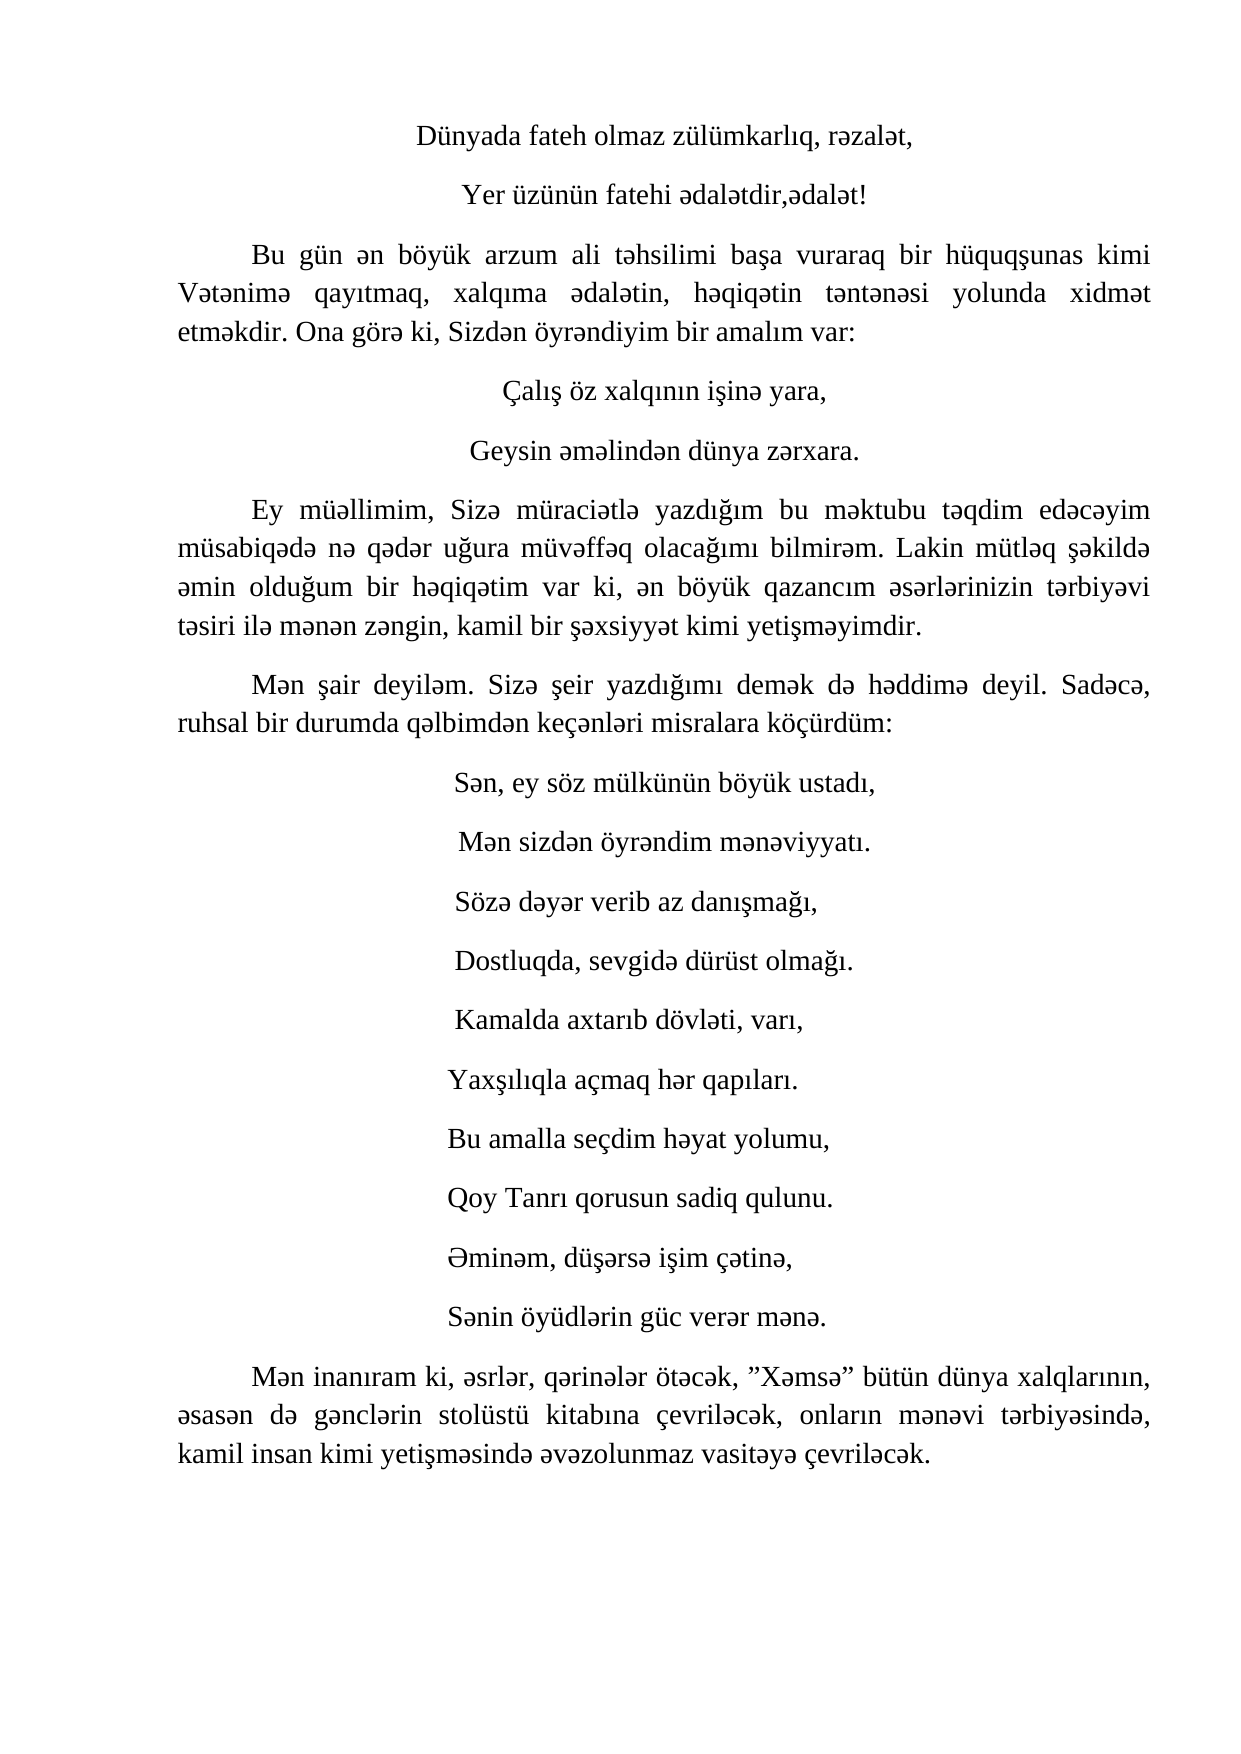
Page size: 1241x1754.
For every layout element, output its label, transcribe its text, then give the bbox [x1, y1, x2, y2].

text Qoy Tanrı qorusun sadiq qulunu. [177, 1181, 1152, 1214]
text Ey müəllimim, Sizə müraciətlə yazdığım bu məktubu təqdim edəcəyim müsabiqədə nə qədər uğura müvəffəq olacağımı bilmirəm. Lakin mütləq şəkildə əmin olduğum bir həqiqətim var ki, ən böyük qazancım əsərlərinizin tərbiyəvi təsiri ilə mənən zəngin, kamil bir şəxsiyyət kimi yetişməyimdir. [177, 492, 1152, 641]
text Bu gün ən böyük arzum ali təhsilimi başa vuraraq bir hüquqşunas kimi Vətənimə qayıtmaq, xalqıma ədalətin, həqiqətin təntənəsi yolunda xidmət etməkdir. Ona görə ki, Sizdən öyrəndiyim bir amalım var: [177, 237, 1152, 347]
text Mən şair deyiləm. Sizə şeir yazdığımı demək də həddimə deyil. Sadəcə, ruhsal bir durumda qəlbimdən keçənləri misralara köçürdüm: [177, 667, 1152, 739]
text Əminəm, düşərsə işim çətinə, [177, 1240, 1152, 1273]
text Geysin əməlindən dünya zərxara. [177, 433, 1152, 466]
text Mən sizdən öyrəndim mənəviyyatı. [177, 824, 1152, 858]
text Yaxşılıqla açmaq hər qapıları. [177, 1062, 1152, 1095]
text Sən, ey söz mülkünün böyük ustadı, [177, 765, 1152, 798]
text Çalış öz xalqının işinə yara, [177, 373, 1152, 407]
text Bu amalla seçdim həyat yolumu, [177, 1121, 1152, 1155]
text Mən inanıram ki, əsrlər, qərinələr ötəcək, ”Xəmsə” bütün dünya xalqlarının, əsasən də gənclərin stolüstü kitabına çevriləcək, onların mənəvi tərbiyəsində, kamil insan kimi yetişməsində əvəzolunmaz vasitəyə çevriləcək. [177, 1359, 1152, 1469]
text Dünyada fateh olmaz zülümkarlıq, rəzalət, [177, 118, 1152, 152]
text Kamalda axtarıb dövləti, varı, [177, 1002, 1152, 1036]
text Sözə dəyər verib az danışmağı, [177, 884, 1152, 917]
text Dostluqda, sevgidə dürüst olmağı. [177, 943, 1152, 977]
text Yer üzünün fatehi ədalətdir,ədalət! [177, 177, 1152, 211]
text Sənin öyüdlərin güc verər mənə. [177, 1299, 1152, 1333]
